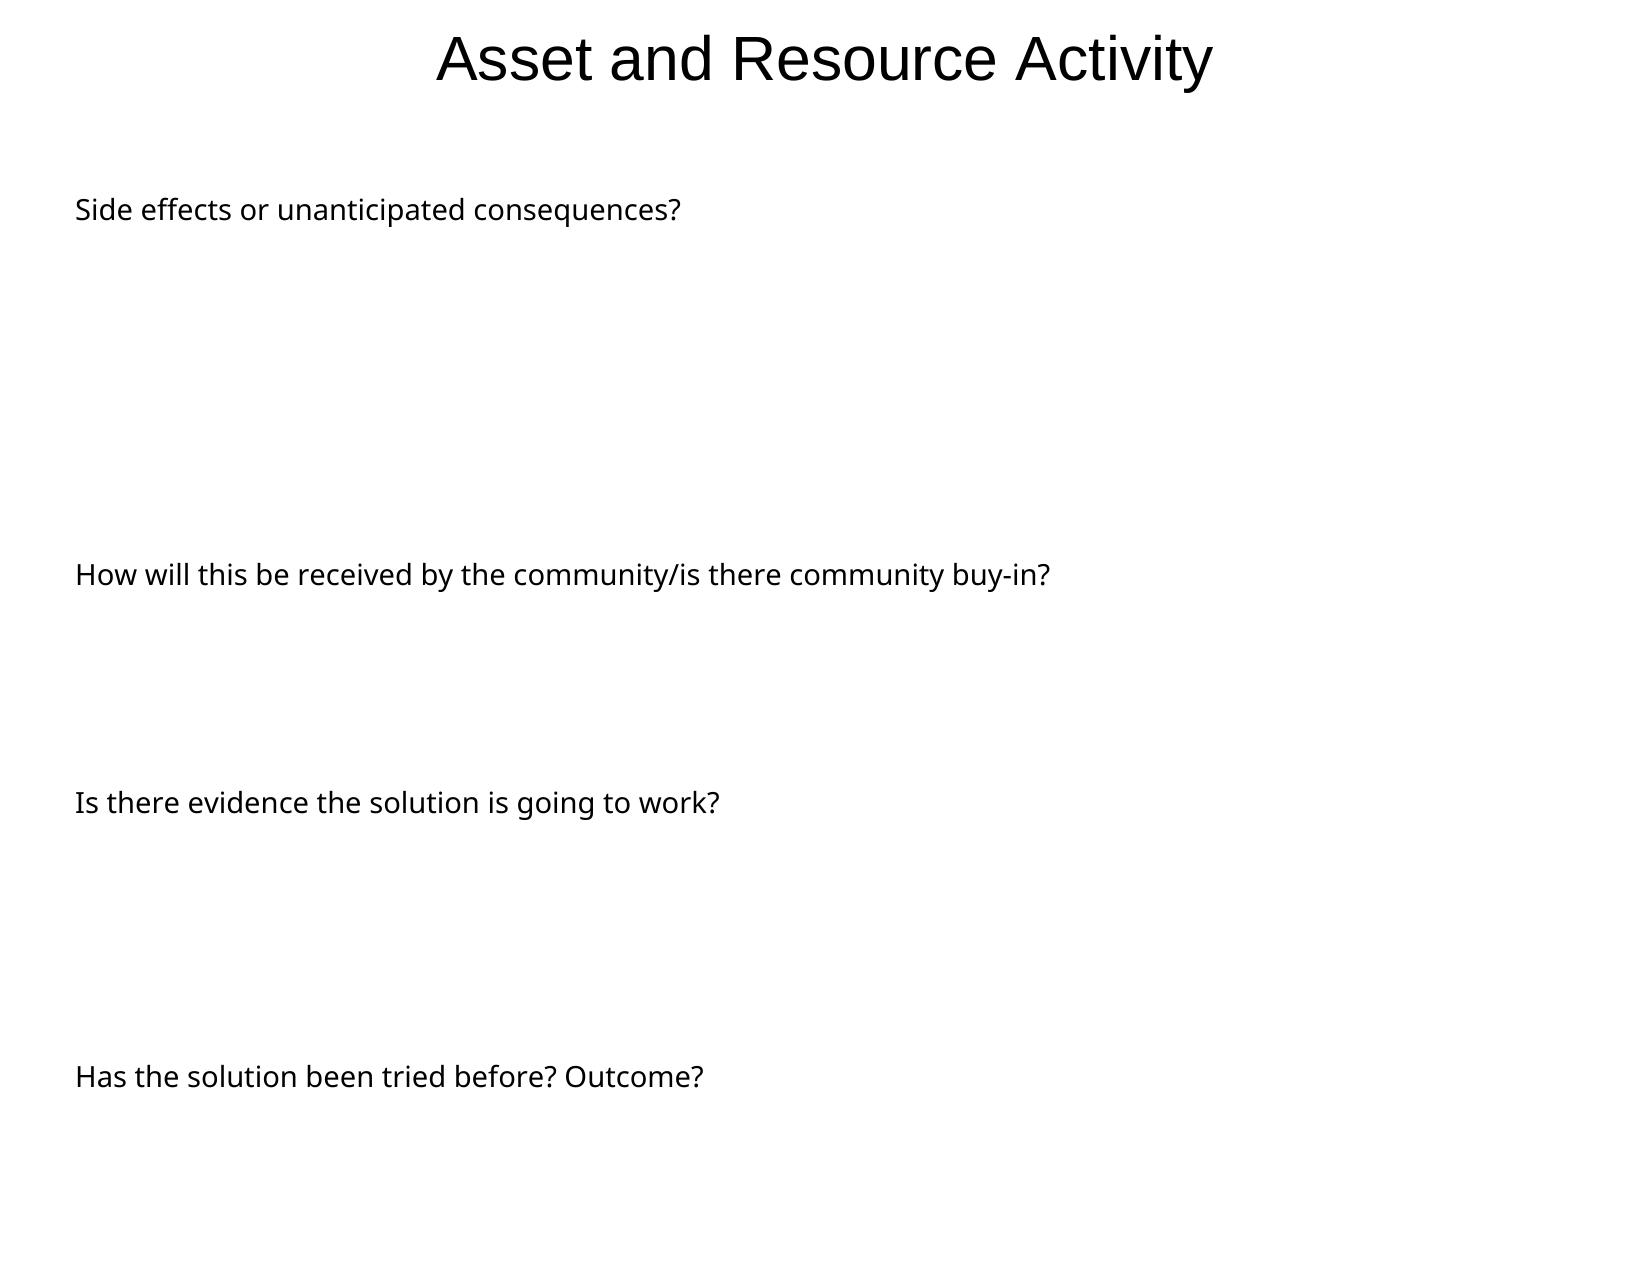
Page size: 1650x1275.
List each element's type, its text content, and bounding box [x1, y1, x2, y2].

text How will this be received by the community/is there community buy-in? [75, 554, 1575, 594]
text Is there evidence the solution is going to work? [75, 782, 1575, 822]
text Side effects or unanticipated consequences? [75, 189, 1575, 229]
text Has the solution been tried before? Outcome? [75, 1056, 1575, 1096]
